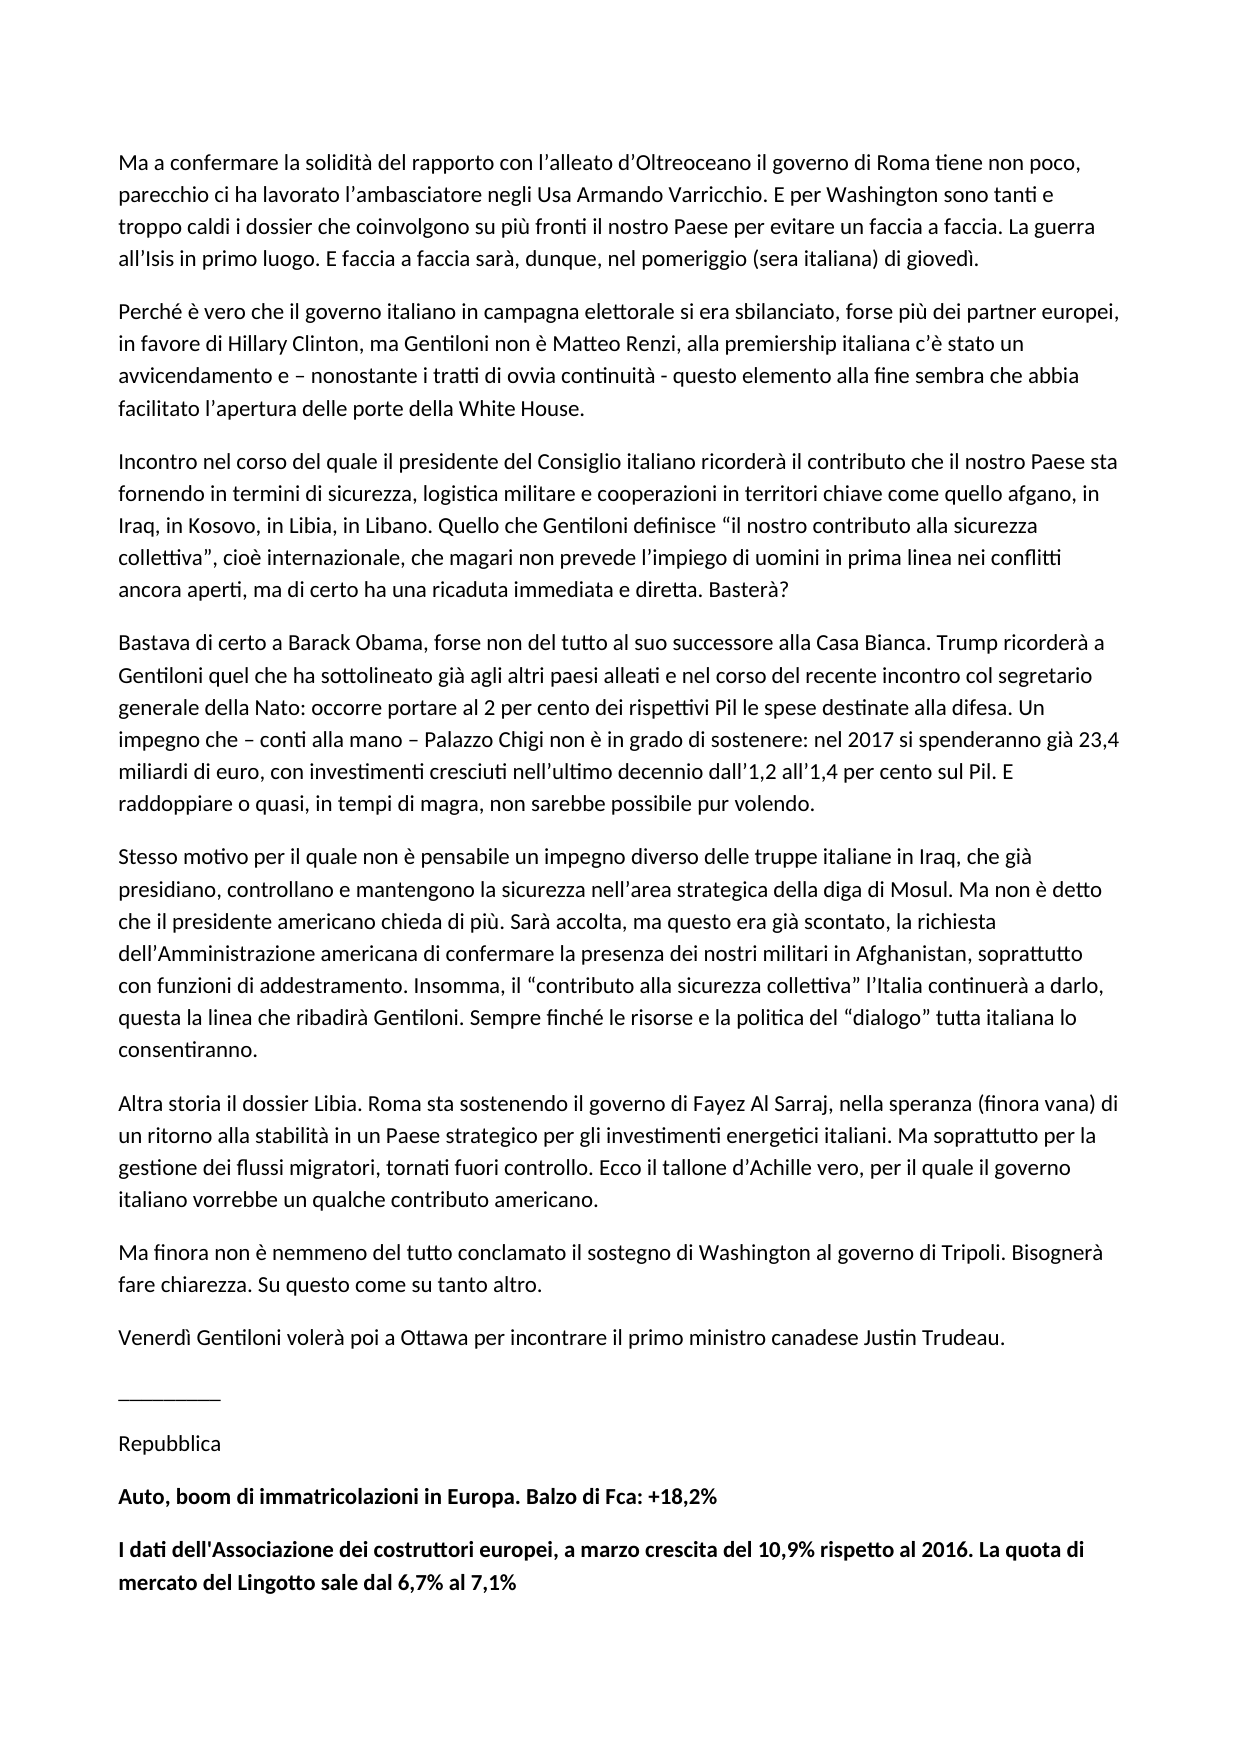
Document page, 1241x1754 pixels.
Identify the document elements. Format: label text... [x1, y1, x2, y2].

text I dati dell'Associazione dei costruttori europei, a marzo crescita del 10,9% rispetto al 2016. La quota di mercato del Lingotto sale dal 6,7% al 7,1% [118, 1536, 1122, 1596]
text Bastava di certo a Barack Obama, forse non del tutto al suo successore alla Casa Bianca. Trump ricorderà a Gentiloni quel che ha sottolineato già agli altri paesi alleati e nel corso del recente incontro col segretario generale della Nato: occorre portare al 2 per cento dei rispettivi Pil le spese destinate alla difesa. Un impegno che – conti alla mano – Palazzo Chigi non è in grado di sostenere: nel 2017 si spenderanno già 23,4 miliardi di euro, con investimenti cresciuti nell’ultimo decennio dall’1,2 all’1,4 per cento sul Pil. E raddoppiare o quasi, in tempi di magra, non sarebbe possibile pur volendo. [118, 628, 1122, 817]
text Altra storia il dossier Libia. Roma sta sostenendo il governo di Fayez Al Sarraj, nella speranza (finora vana) di un ritorno alla stabilità in un Paese strategico per gli investimenti energetici italiani. Ma soprattutto per la gestione dei flussi migratori, tornati fuori controllo. Ecco il tallone d’Achille vero, per il quale il governo italiano vorrebbe un qualche contributo americano. [118, 1089, 1122, 1213]
text Ma a confermare la solidità del rapporto con l’alleato d’Oltreoceano il governo di Roma tiene non poco, parecchio ci ha lavorato l’ambasciatore negli Usa Armando Varricchio. E per Washington sono tanti e troppo caldi i dossier che coinvolgono su più fronti il nostro Paese per evitare un faccia a faccia. La guerra all’Isis in primo luogo. E faccia a faccia sarà, dunque, nel pomeriggio (sera italiana) di giovedì. [118, 148, 1122, 272]
text Stesso motivo per il quale non è pensabile un impegno diverso delle truppe italiane in Iraq, che già presidiano, controllano e mantengono la sicurezza nell’area strategica della diga di Mosul. Ma non è detto che il presidente americano chieda di più. Sarà accolta, ma questo era già scontato, la richiesta dell’Amministrazione americana di confermare la presenza dei nostri militari in Afghanistan, soprattutto con funzioni di addestramento. Insomma, il “contributo alla sicurezza collettiva” l’Italia continuerà a darlo, questa la linea che ribadirà Gentiloni. Sempre finché le risorse e la politica del “dialogo” tutta italiana lo consentiranno. [118, 842, 1122, 1064]
text Repubblica [118, 1429, 1122, 1457]
text Venerdì Gentiloni volerà poi a Ottawa per incontrare il primo ministro canadese Justin Trudeau. [118, 1323, 1122, 1351]
text Auto, boom di immatricolazioni in Europa. Balzo di Fca: +18,2% [118, 1482, 1122, 1511]
text Ma finora non è nemmeno del tutto conclamato il sostegno di Washington al governo di Tripoli. Bisognerà fare chiarezza. Su questo come su tanto altro. [118, 1238, 1122, 1298]
text Perché è vero che il governo italiano in campagna elettorale si era sbilanciato, forse più dei partner europei, in favore di Hillary Clinton, ma Gentiloni non è Matteo Renzi, alla premiership italiana c’è stato un avvicendamento e – nonostante i tratti di ovvia continuità - questo elemento alla fine sembra che abbia facilitato l’apertura delle porte della White House. [118, 297, 1122, 422]
text Incontro nel corso del quale il presidente del Consiglio italiano ricorderà il contributo che il nostro Paese sta fornendo in termini di sicurezza, logistica militare e cooperazioni in territori chiave come quello afgano, in Iraq, in Kosovo, in Libia, in Libano. Quello che Gentiloni definisce “il nostro contributo alla sicurezza collettiva”, cioè internazionale, che magari non prevede l’impiego di uomini in prima linea nei conflitti ancora aperti, ma di certo ha una ricaduta immediata e diretta. Basterà? [118, 447, 1122, 603]
text _________ [118, 1376, 1122, 1404]
